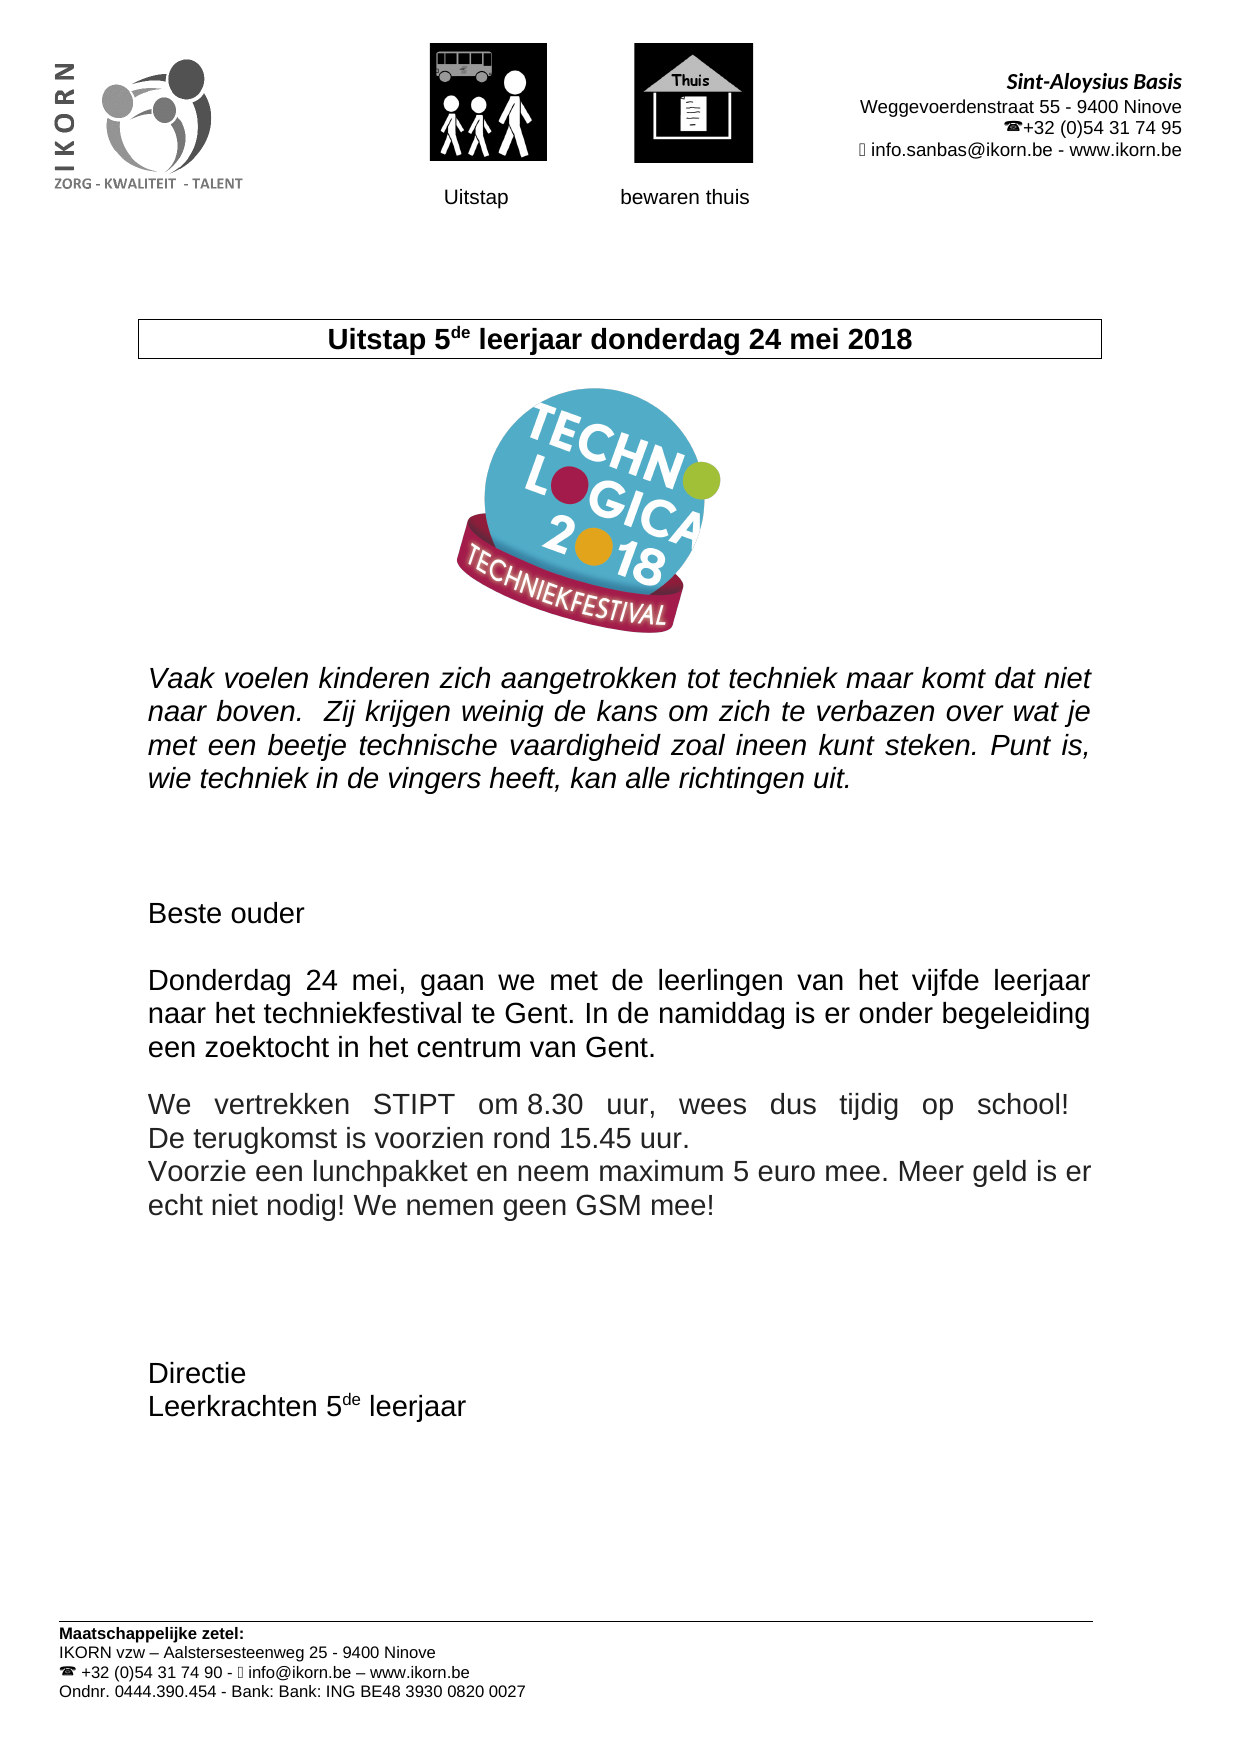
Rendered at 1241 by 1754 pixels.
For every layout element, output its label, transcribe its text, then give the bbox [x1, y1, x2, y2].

text Directie [148, 1356, 1093, 1389]
picture [429, 43, 547, 161]
picture [453, 386, 723, 636]
text Donderdag 24 mei, gaan we met de leerlingen van het vijfde leerjaar naar het techniekfestival te Gent. In de namiddag is er onder begeleiding een zoektocht in het centrum van Gent. [148, 963, 1093, 1063]
text Vaak voelen kinderen zich aangetrokken tot techniek maar komt dat niet naar boven. Zij krijgen weinig de kans om zich te verbazen over wat je met een beetje technische vaardigheid zoal ineen kunt steken. Punt is, wie techniek in de vingers heeft, kan alle richtingen uit. [148, 661, 1093, 795]
text We vertrekken STIPT om 8.30 uur, wees dus tijdig op school! De terugkomst is voorzien rond 15.45 uur. [148, 1087, 1093, 1154]
text Beste ouder [148, 896, 1093, 929]
picture [634, 43, 754, 163]
picture [52, 58, 243, 190]
text Voorzie een lunchpakket en neem maximum 5 euro mee. Meer geld is er echt niet nodig! We nemen geen GSM mee! [148, 1154, 1093, 1222]
text Leerkrachten 5de leerjaar [148, 1389, 1093, 1423]
text Uitstap 5de leerjaar donderdag 24 mei 2018 [139, 320, 1101, 358]
